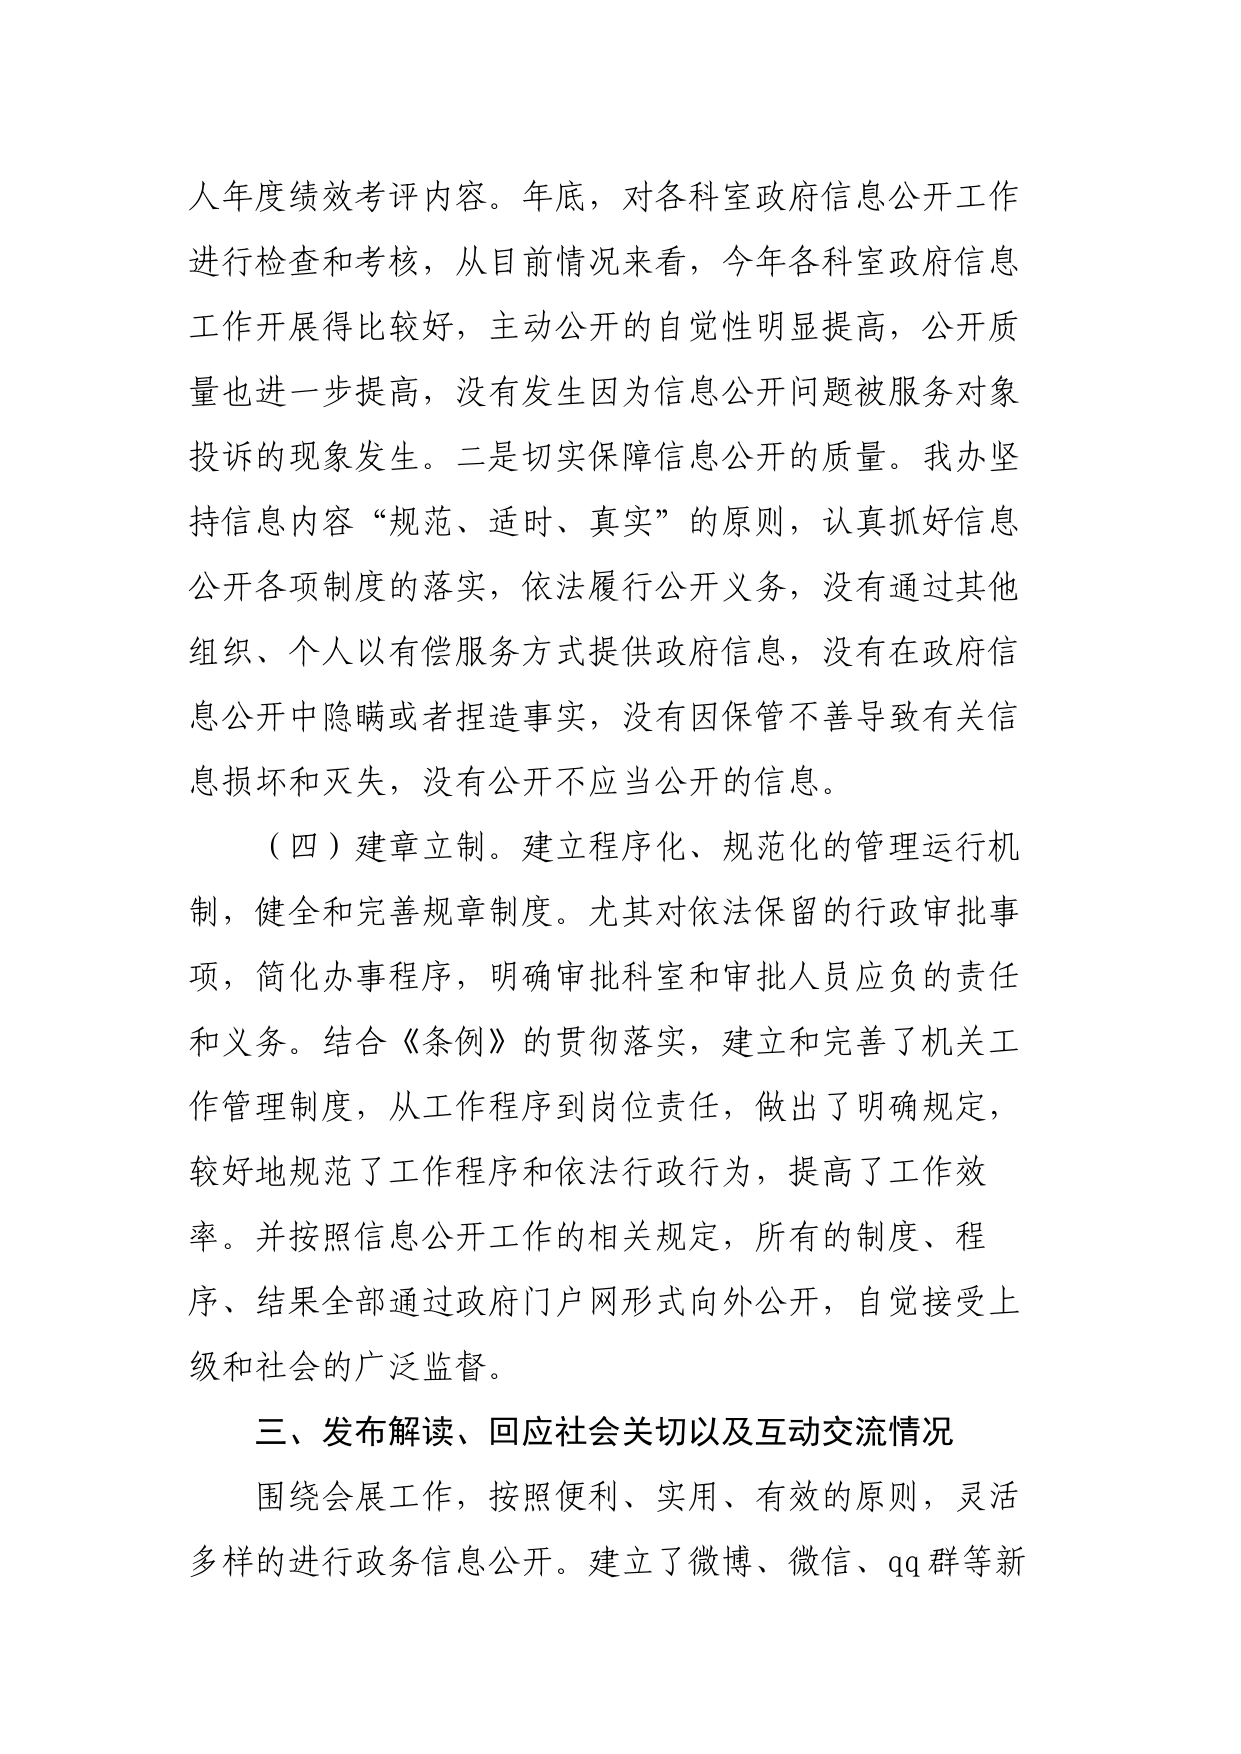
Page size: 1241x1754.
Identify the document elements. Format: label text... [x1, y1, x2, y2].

text （四）建章立制。建立程序化、规范化的管理运行机制，健全和完善规章制度。尤其对依法保留的行政审批事项，简化办事程序，明确审批科室和审批人员应负的责任和义务。结合《条例》的贯彻落实，建立和完善了机关工作管理制度，从工作程序到岗位责任，做出了明确规定，较好地规范了工作程序和依法行政行为，提高了工作效率。并按照信息公开工作的相关规定，所有的制度、程序、结果全部通过政府门户网形式向外公开，自觉接受上级和社会的广泛监督。 [187, 812, 1053, 1397]
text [187, 162, 1053, 812]
text 三、发布解读、回应社会关切以及互动交流情况 [187, 1397, 1053, 1462]
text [187, 1462, 1053, 1592]
